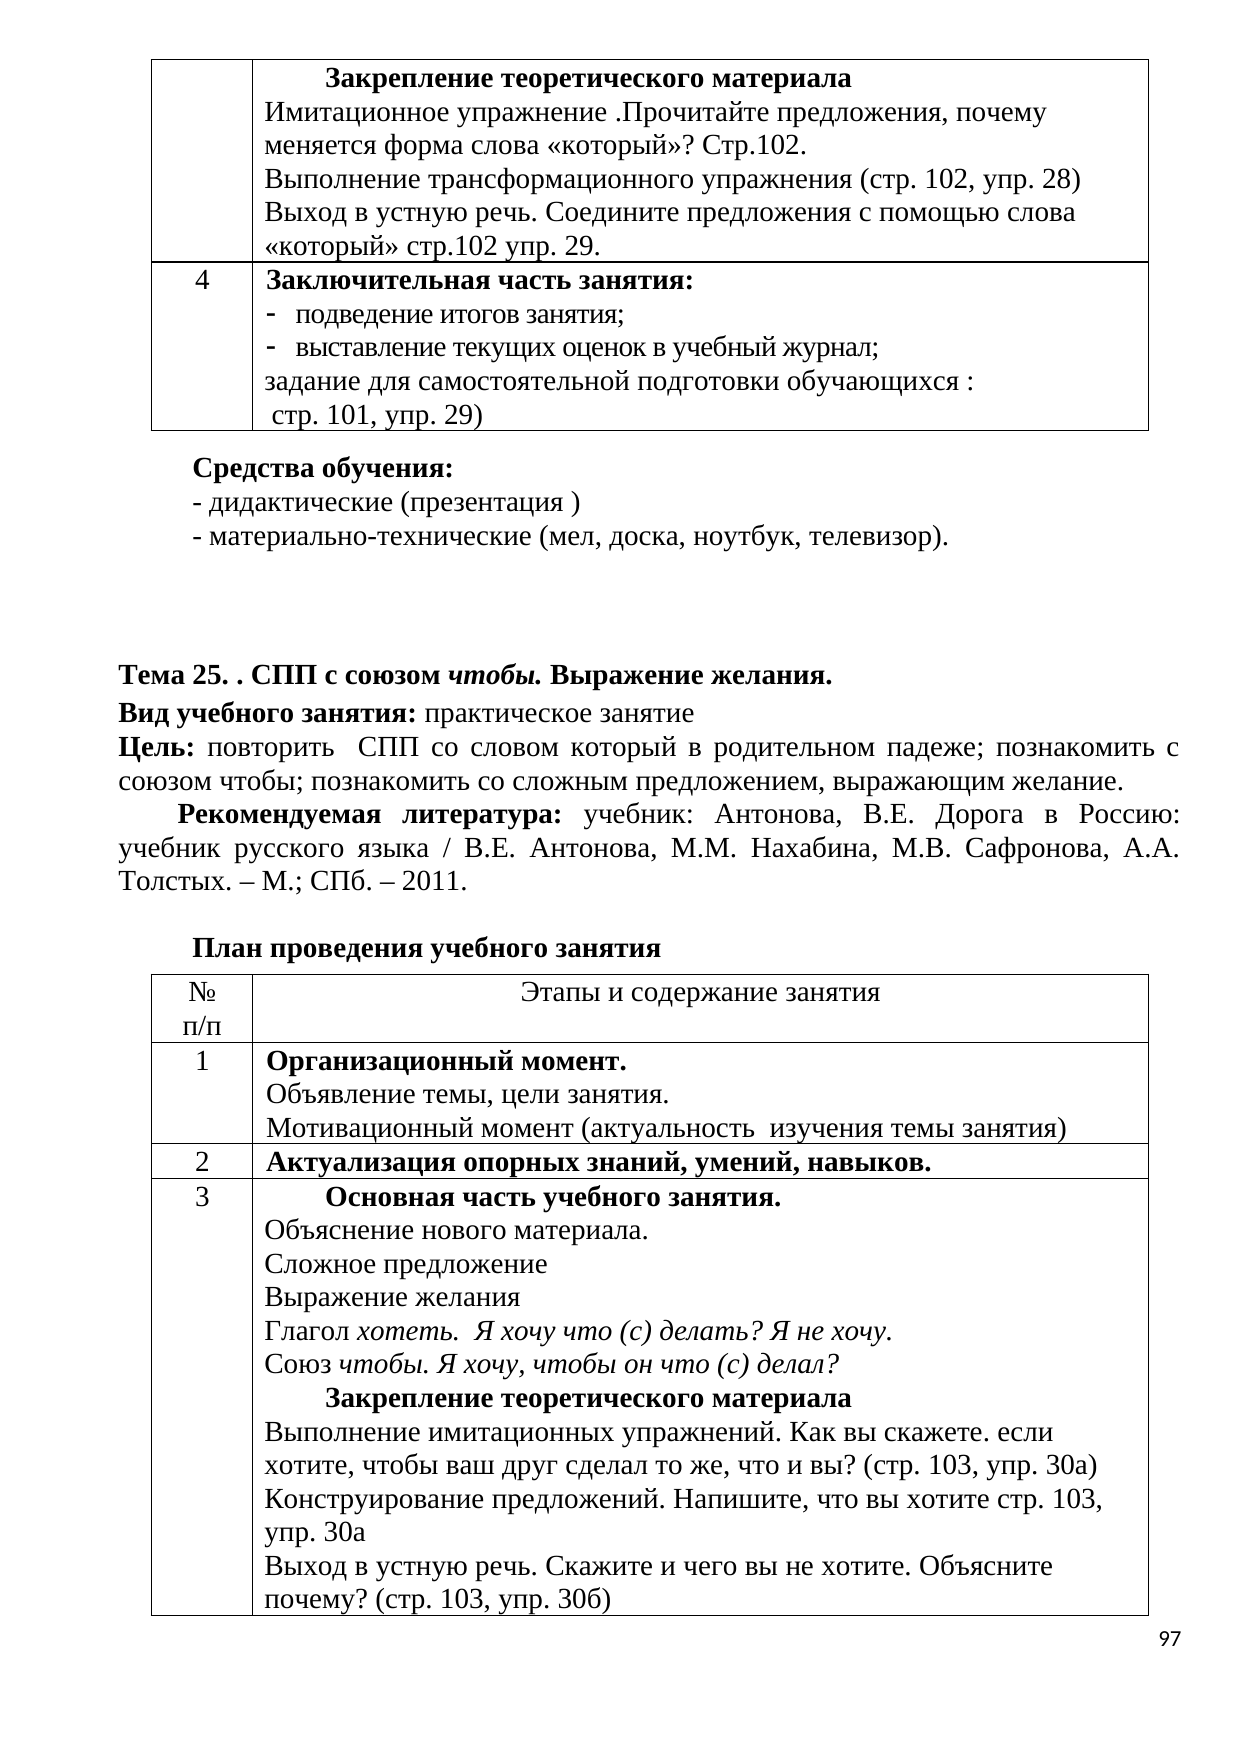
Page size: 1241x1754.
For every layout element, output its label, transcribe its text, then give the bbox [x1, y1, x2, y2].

table_cell Заключительная часть занятия: подведение итогов занятия; выставление текущих оценок в учебный журнал; задание для самостоятельной подготовки обучающихся : стр. 101, упр. 29) [253, 263, 1148, 430]
table_cell 2 [152, 1144, 252, 1178]
text План проведения учебного занятия [118, 930, 1181, 964]
table_cell Организационный момент. Объявление темы, цели занятия. Мотивационный момент (актуальность изучения темы занятия) [253, 1043, 1148, 1143]
text Рекомендуемая литература: учебник: Антонова, В.Е. Дорога в Россию: учебник русского языка / В.Е. Антонова, М.М. Нахабина, М.В. Сафронова, А.А. Толстых. – М.; СПб. – 2011. [118, 796, 1181, 897]
table_header Этапы и содержание занятия [253, 975, 1148, 1042]
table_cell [253, 1179, 1148, 1615]
table_header № п/п [152, 975, 252, 1042]
table_cell 1 [152, 1043, 252, 1143]
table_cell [253, 60, 1148, 261]
text - дидактические (презентация ) [118, 484, 1181, 518]
table_cell 3 [152, 60, 252, 261]
text Вид учебного занятия: практическое занятие [118, 696, 1181, 729]
text Цель: повторить СПП со словом который в родительном падеже; познакомить с союзом чтобы; познакомить со сложным предложением, выражающим желание. [118, 729, 1181, 796]
table_cell 3 [152, 1179, 252, 1615]
text - материально-технические (мел, доска, ноутбук, телевизор). [118, 518, 1181, 551]
table_cell Актуализация опорных знаний, умений, навыков. [253, 1144, 1148, 1178]
text Средства обучения: [118, 451, 1181, 484]
text Тема 25. . СПП с союзом чтобы. Выражение желания. [118, 657, 1181, 691]
table_cell 4 [152, 263, 252, 430]
